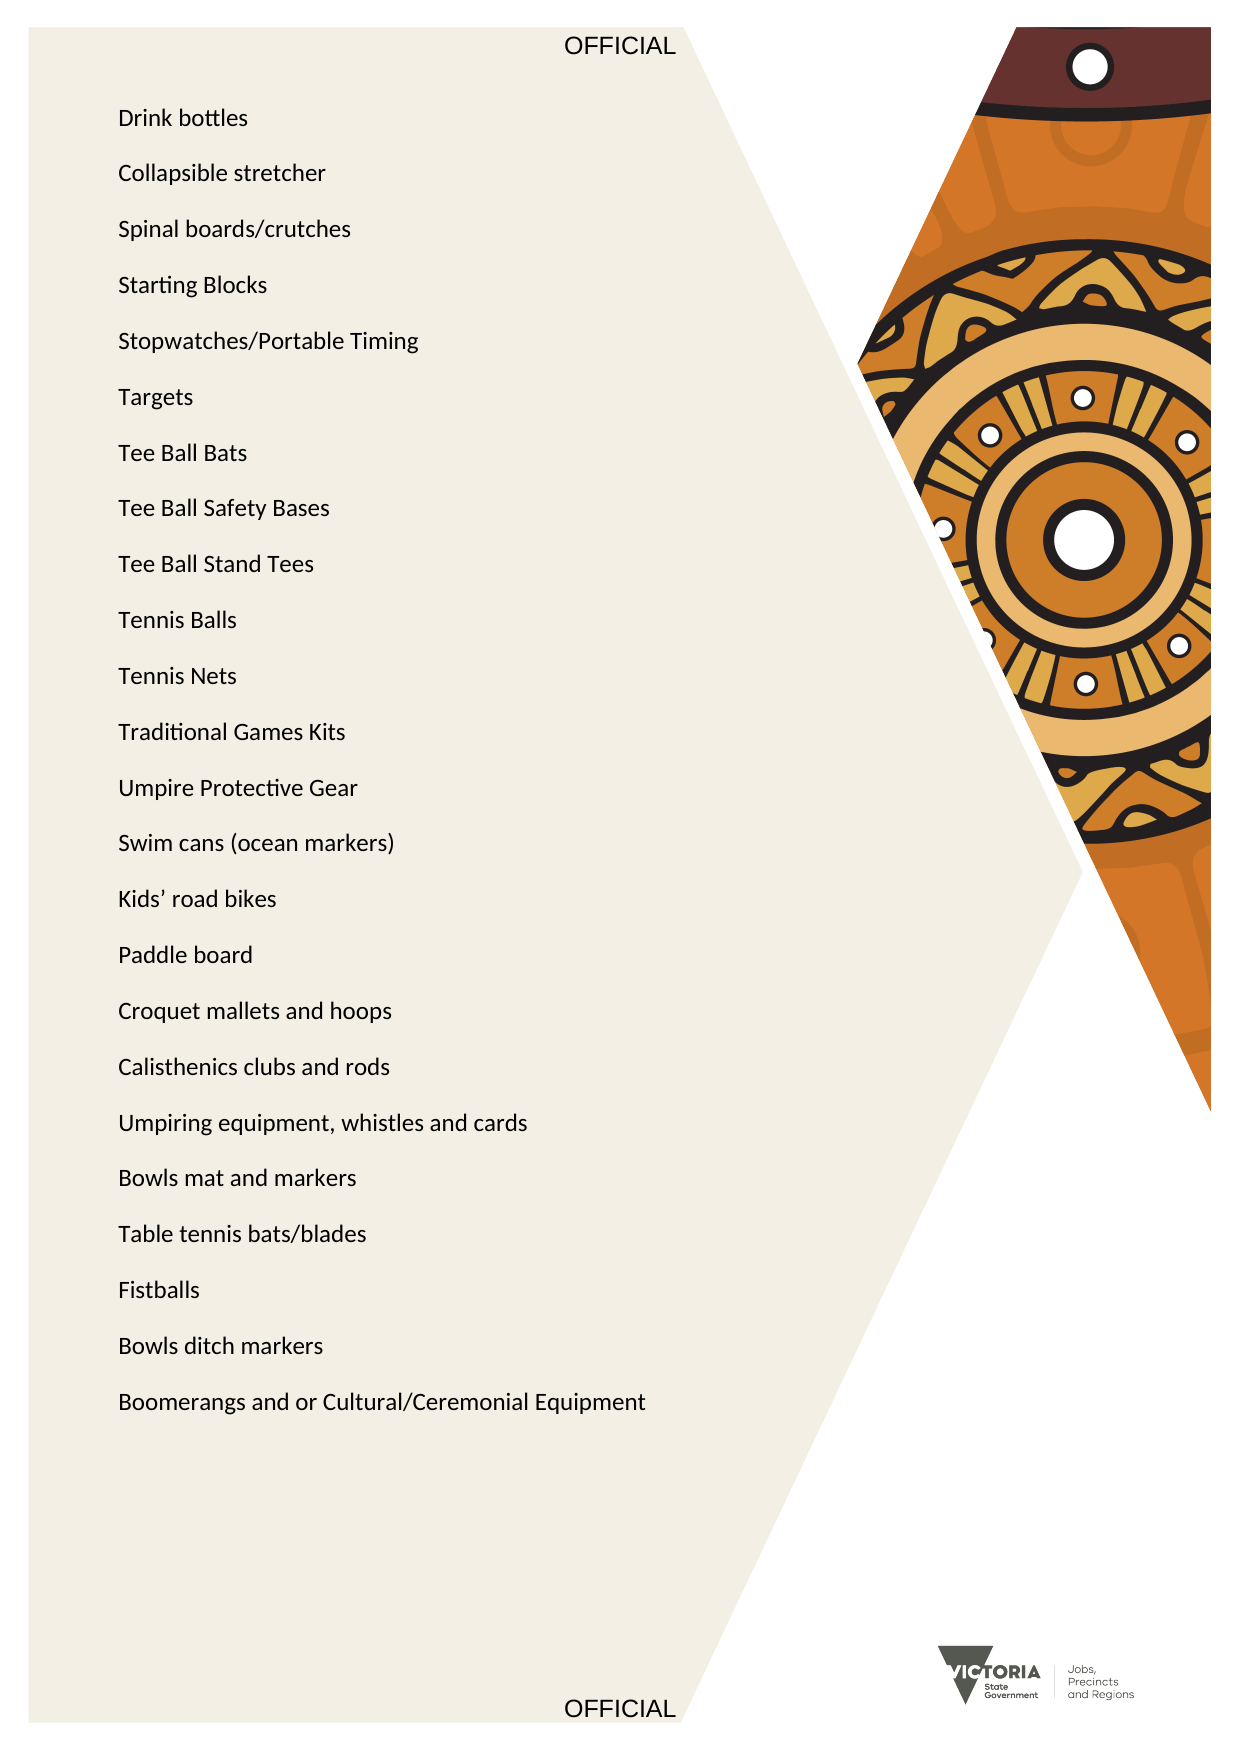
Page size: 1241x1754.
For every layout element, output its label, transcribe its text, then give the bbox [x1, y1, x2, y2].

text Starting Blocks [118, 269, 1090, 300]
picture [0, 0, 1240, 1752]
text Tennis Nets [118, 660, 1090, 691]
text Umpire Protective Gear [118, 772, 1090, 802]
text Spinal boards/crutches [118, 213, 1090, 244]
text Swim cans (ocean markers) [118, 828, 1090, 858]
text Boomerangs and or Cultural/Ceremonial Equipment [118, 1386, 1090, 1416]
text Stopwatches/Portable Timing [118, 325, 1090, 356]
text Tee Ball Safety Bases [118, 493, 1090, 523]
text Croquet mallets and hoops [118, 995, 1090, 1026]
text Tee Ball Bats [118, 437, 1090, 467]
text Table tennis bats/blades [118, 1218, 1090, 1249]
text Drink bottles [118, 102, 1090, 132]
text Targets [118, 381, 1090, 411]
text Kids’ road bikes [118, 883, 1090, 914]
text Traditional Games Kits [118, 716, 1090, 746]
text Paddle board [118, 939, 1090, 970]
text Bowls ditch markers [118, 1330, 1090, 1361]
text Tee Ball Stand Tees [118, 548, 1090, 579]
text Bowls mat and markers [118, 1163, 1090, 1193]
text Umpiring equipment, whistles and cards [118, 1107, 1090, 1137]
text Tennis Balls [118, 604, 1090, 635]
text Collapsible stretcher [118, 158, 1090, 188]
text Fistballs [118, 1274, 1090, 1305]
text Calisthenics clubs and rods [118, 1051, 1090, 1081]
